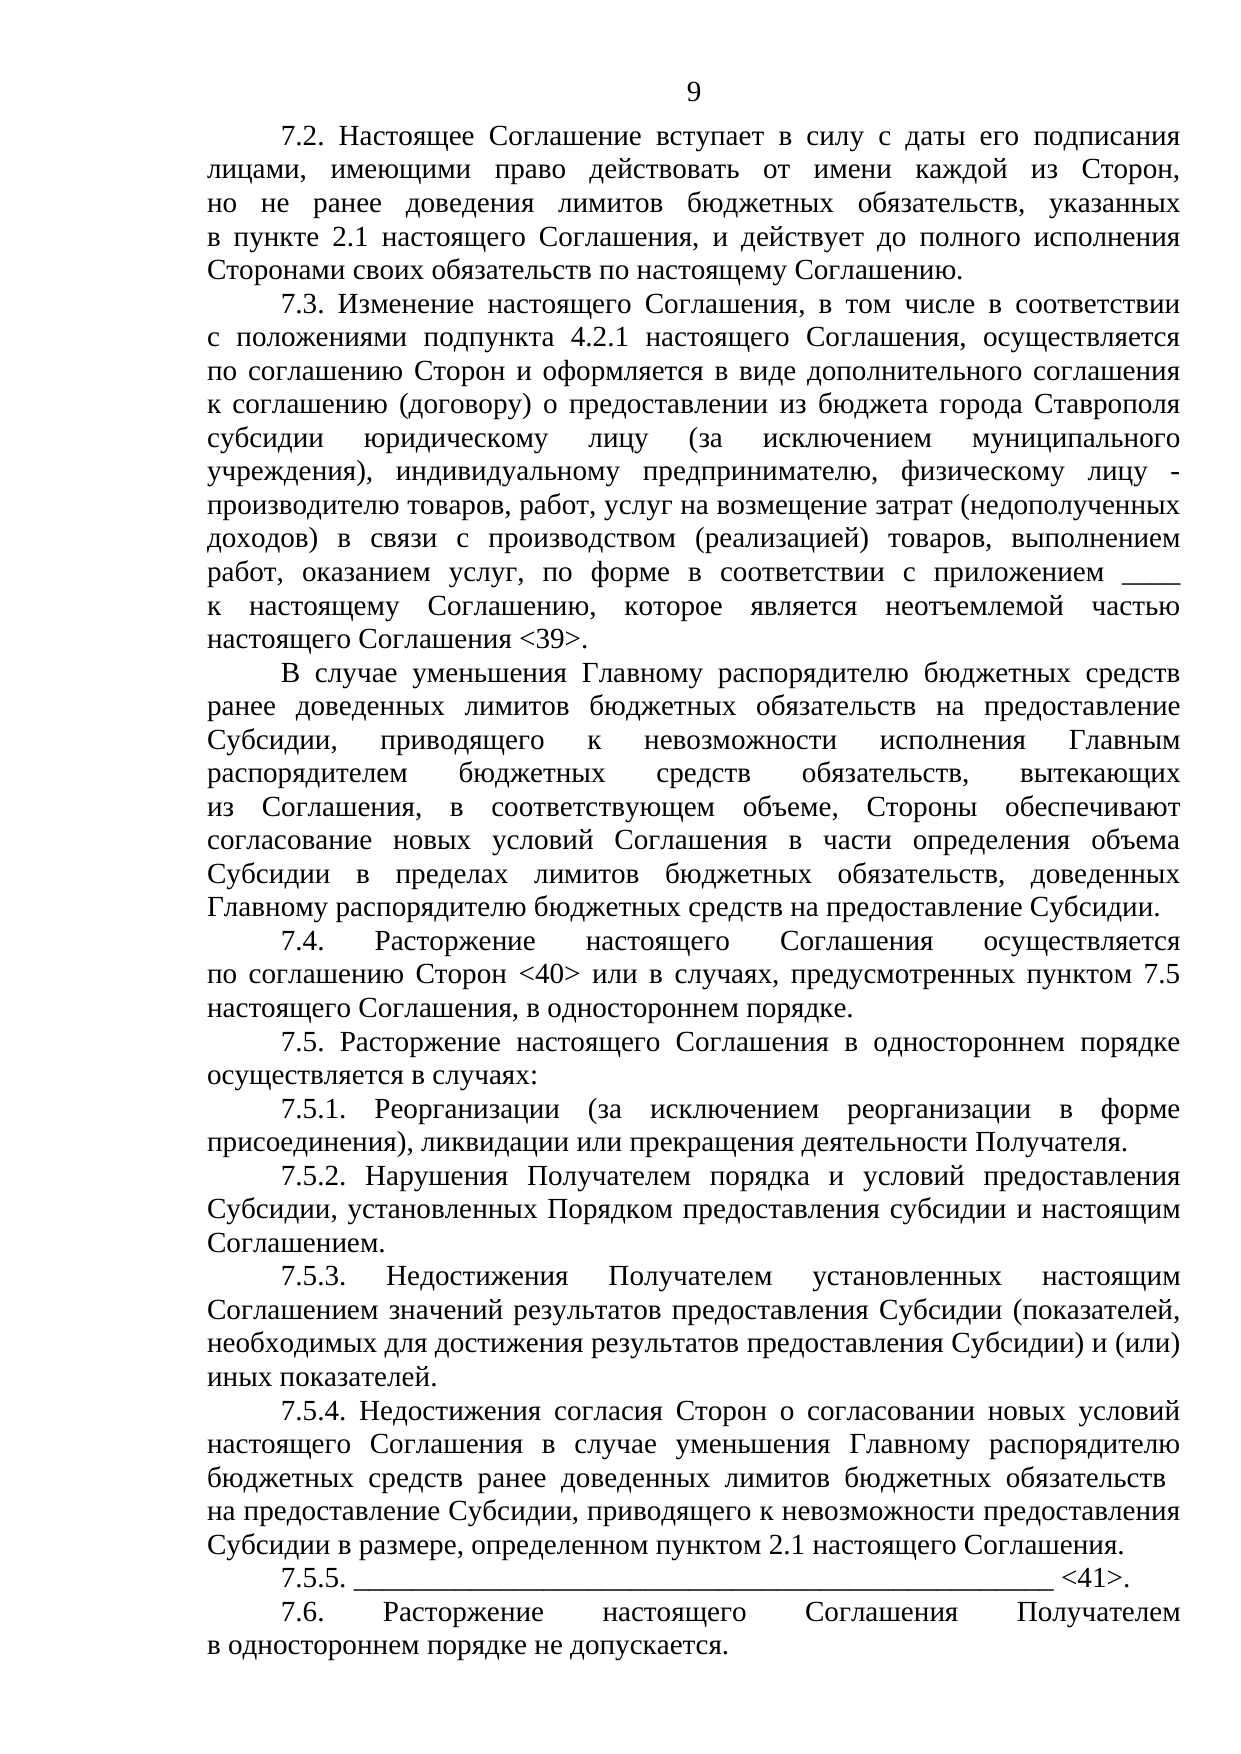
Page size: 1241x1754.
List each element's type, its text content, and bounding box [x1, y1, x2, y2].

text 7.5. Расторжение настоящего Соглашения в одностороннем порядке осуществляется в случаях: [207, 1024, 1181, 1091]
text 7.5.2. Нарушения Получателем порядка и условий предоставления Субсидии, установленных Порядком предоставления субсидии и настоящим Соглашением. [207, 1158, 1181, 1258]
text 7.6. Расторжение настоящего Соглашения Получателем в одностороннем порядке не допускается. [207, 1594, 1181, 1661]
text 7.3. Изменение настоящего Соглашения, в том числе в соответствии с положениями подпункта 4.2.1 настоящего Соглашения, осуществляется по соглашению Сторон и оформляется в виде дополнительного соглашения к соглашению (договору) о предоставлении из бюджета города Ставрополя субсидии юридическому лицу (за исключением муниципального учреждения), индивидуальному предпринимателю, физическому лицу - производителю товаров, работ, услуг на возмещение затрат (недополученных доходов) в связи с производством (реализацией) товаров, выполнением работ, оказанием услуг, по форме в соответствии с приложением ____ к настоящему Соглашению, которое является неотъемлемой частью настоящего Соглашения <39>. [207, 286, 1181, 655]
text 7.5.5. ________________________________________________ <41>. [207, 1560, 1181, 1594]
text В случае уменьшения Главному распорядителю бюджетных средств ранее доведенных лимитов бюджетных обязательств на предоставление Субсидии, приводящего к невозможности исполнения Главным распорядителем бюджетных средств обязательств, вытекающих из Соглашения, в соответствующем объеме, Стороны обеспечивают согласование новых условий Соглашения в части определения объема Субсидии в пределах лимитов бюджетных обязательств, доведенных Главному распорядителю бюджетных средств на предоставление Субсидии. [207, 655, 1181, 923]
text 7.4. Расторжение настоящего Соглашения осуществляется по соглашению Сторон <40> или в случаях, предусмотренных пунктом 7.5 настоящего Соглашения, в одностороннем порядке. [207, 923, 1181, 1024]
text 7.2. Настоящее Соглашение вступает в силу с даты его подписания лицами, имеющими право действовать от имени каждой из Сторон, но не ранее доведения лимитов бюджетных обязательств, указанных в пункте 2.1 настоящего Соглашения, и действует до полного исполнения Сторонами своих обязательств по настоящему Соглашению. [207, 118, 1181, 286]
text 7.5.3. Недостижения Получателем установленных настоящим Соглашением значений результатов предоставления Субсидии (показателей, необходимых для достижения результатов предоставления Субсидии) и (или) иных показателей. [207, 1258, 1181, 1393]
text 7.5.1. Реорганизации (за исключением реорганизации в форме присоединения), ликвидации или прекращения деятельности Получателя. [207, 1091, 1181, 1158]
text 7.5.4. Недостижения согласия Сторон о согласовании новых условий настоящего Соглашения в случае уменьшения Главному распорядителю бюджетных средств ранее доведенных лимитов бюджетных обязательств на предоставление Субсидии, приводящего к невозможности предоставления Субсидии в размере, определенном пунктом 2.1 настоящего Соглашения. [207, 1393, 1181, 1560]
